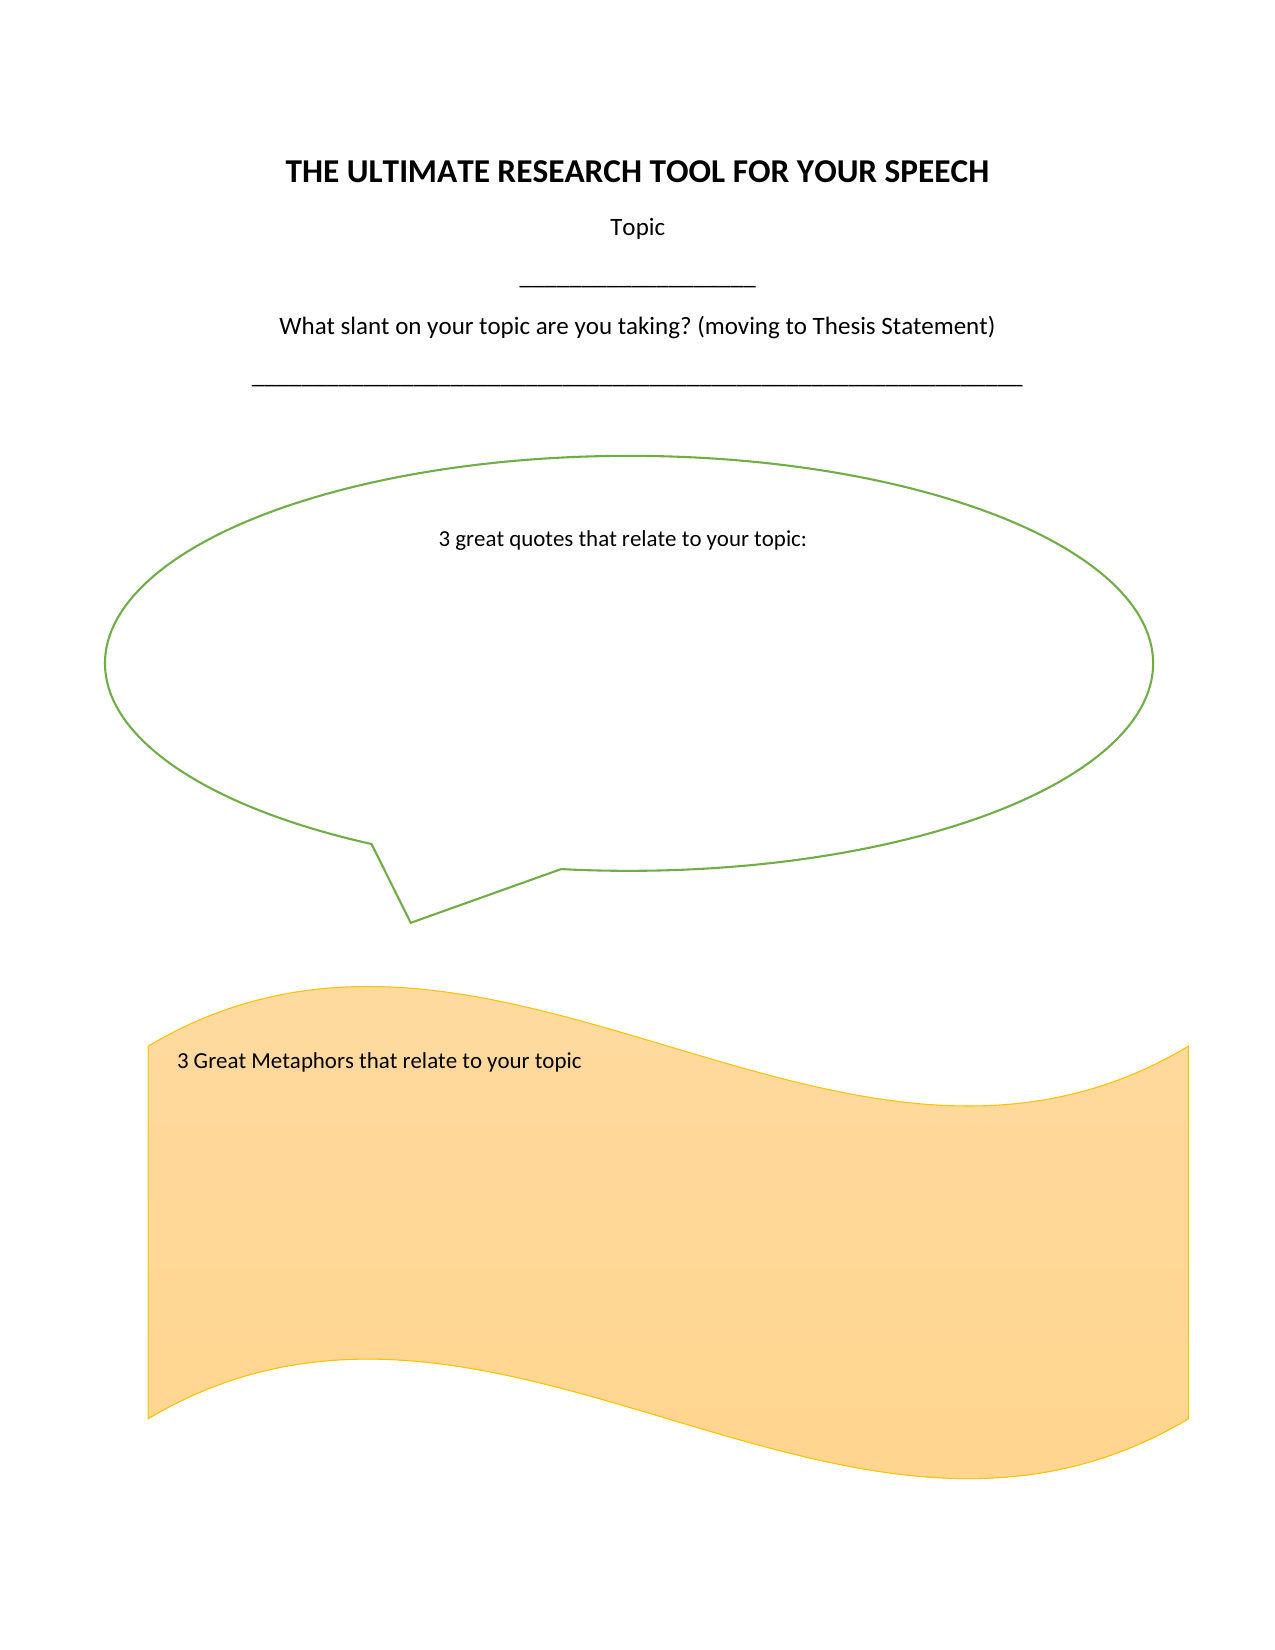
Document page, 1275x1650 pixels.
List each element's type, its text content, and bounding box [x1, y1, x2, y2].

text What slant on your topic are you taking? (moving to Thesis Statement) [150, 310, 1125, 340]
text ___________________ [150, 260, 1125, 291]
text ______________________________________________________________ [150, 359, 1125, 390]
text THE ULTIMATE RESEARCH TOOL FOR YOUR SPEECH [150, 150, 1125, 191]
text Topic [150, 211, 1125, 241]
